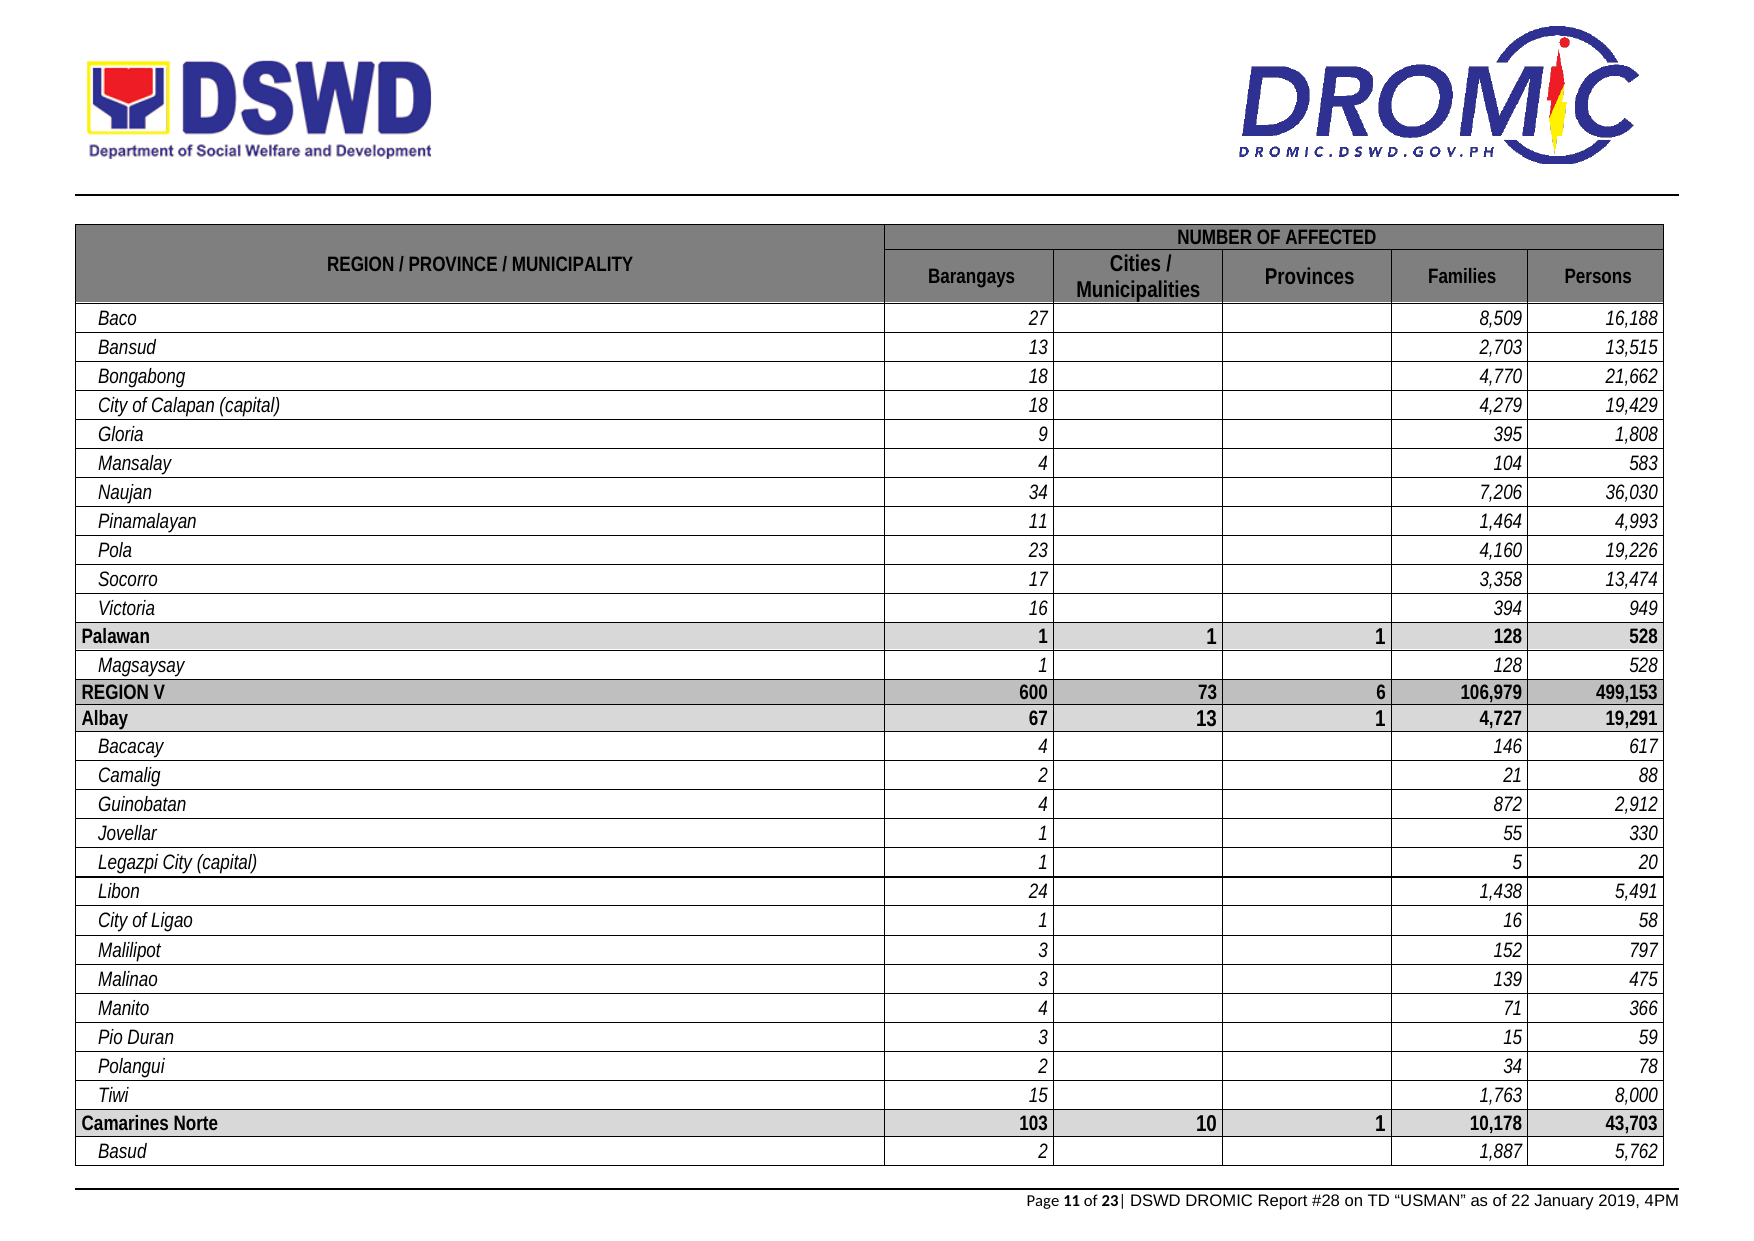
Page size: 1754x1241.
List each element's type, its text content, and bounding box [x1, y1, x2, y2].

table_cell Victoria [92, 594, 884, 622]
table_cell Magsaysay [92, 651, 884, 679]
table_cell 15 [1392, 1023, 1527, 1051]
table_cell Naujan [92, 478, 884, 506]
table_cell [76, 1052, 92, 1080]
table_cell 4,770 [1392, 362, 1527, 390]
table_cell 2 [885, 1052, 1053, 1080]
table_cell [1054, 1023, 1222, 1051]
table_cell [1054, 848, 1222, 876]
table_cell 10,178 [1392, 1110, 1527, 1136]
table_cell 19,291 [1528, 705, 1663, 731]
table_cell 583 [1528, 449, 1663, 477]
table_cell 19,429 [1528, 391, 1663, 419]
table_cell 78 [1528, 1052, 1663, 1080]
table_cell [1223, 507, 1391, 535]
table_cell Palawan [76, 623, 884, 649]
table_cell 949 [1528, 594, 1663, 622]
table_cell 1,763 [1392, 1081, 1527, 1109]
table_cell [76, 848, 92, 876]
table_cell [1054, 651, 1222, 679]
table_cell 1 [1223, 623, 1391, 649]
table_cell 1 [1223, 1110, 1391, 1136]
table_cell 1 [1054, 623, 1222, 649]
table_cell 475 [1528, 965, 1663, 993]
picture [75, 58, 444, 164]
table_cell Baco [92, 304, 884, 332]
table_cell 10 [1054, 1110, 1222, 1136]
table_cell [1054, 420, 1222, 448]
table_cell 18 [885, 391, 1053, 419]
table_cell [1054, 1081, 1222, 1109]
table_cell 528 [1528, 623, 1663, 649]
table_cell [76, 994, 92, 1022]
table_cell 9 [885, 420, 1053, 448]
table_cell Pola [92, 536, 884, 564]
table_cell 71 [1392, 994, 1527, 1022]
table_cell 1,438 [1392, 878, 1527, 905]
table_cell 8,509 [1392, 304, 1527, 332]
table_cell Polangui [92, 1052, 884, 1080]
table_cell [1223, 936, 1391, 963]
table_cell 528 [1528, 651, 1663, 679]
table_cell [76, 565, 92, 593]
table_cell 5,762 [1528, 1137, 1663, 1165]
table_cell [76, 362, 92, 390]
table_cell Bongabong [92, 362, 884, 390]
table_cell [1223, 878, 1391, 905]
table_cell Camalig [92, 761, 884, 789]
table_cell [1223, 1137, 1391, 1165]
table_cell [76, 1023, 92, 1051]
table_cell 152 [1392, 936, 1527, 963]
table_cell 103 [885, 1110, 1053, 1136]
table_cell [1054, 565, 1222, 593]
picture [1231, 25, 1644, 163]
table_cell 4,993 [1528, 507, 1663, 535]
table_cell 34 [885, 478, 1053, 506]
table_cell [76, 732, 92, 760]
table_cell [1223, 790, 1391, 818]
table_cell 797 [1528, 936, 1663, 963]
table_cell [1054, 965, 1222, 993]
table_cell 34 [1392, 1052, 1527, 1080]
table_cell 24 [885, 878, 1053, 905]
table_header NUMBER OF AFFECTED [885, 225, 1663, 249]
table_header REGION / PROVINCE / MUNICIPALITY [76, 225, 884, 302]
table_cell 4,279 [1392, 391, 1527, 419]
table_cell 1,887 [1392, 1137, 1527, 1165]
table_cell 4 [885, 790, 1053, 818]
table_cell 1 [885, 623, 1053, 649]
table_cell 36,030 [1528, 478, 1663, 506]
table_cell 16,188 [1528, 304, 1663, 332]
table_cell 1,808 [1528, 420, 1663, 448]
table_cell 7,206 [1392, 478, 1527, 506]
table_cell 366 [1528, 994, 1663, 1022]
table_cell 1 [885, 848, 1053, 876]
table_cell 617 [1528, 732, 1663, 760]
table_cell [1054, 391, 1222, 419]
table_cell 5,491 [1528, 878, 1663, 905]
table_cell 3 [885, 1023, 1053, 1051]
table_cell Persons [1528, 250, 1663, 302]
table_cell [1054, 507, 1222, 535]
table_cell [1223, 819, 1391, 847]
table_cell [76, 965, 92, 993]
table_cell [1223, 994, 1391, 1022]
table_cell 139 [1392, 965, 1527, 993]
table_cell [1223, 848, 1391, 876]
table_cell [76, 304, 92, 332]
table_cell Pio Duran [92, 1023, 884, 1051]
table_cell 13,515 [1528, 333, 1663, 361]
table_cell [1223, 761, 1391, 789]
table_cell [1054, 994, 1222, 1022]
table_cell 18 [885, 362, 1053, 390]
table_cell [1223, 732, 1391, 760]
table_cell 1 [885, 651, 1053, 679]
table_cell 4 [885, 732, 1053, 760]
table_cell 55 [1392, 819, 1527, 847]
table_cell [76, 507, 92, 535]
table_cell [1054, 790, 1222, 818]
table_cell [1223, 362, 1391, 390]
table_cell [1054, 936, 1222, 963]
table_cell [1223, 594, 1391, 622]
table_cell 330 [1528, 819, 1663, 847]
table_cell [76, 449, 92, 477]
table_cell [76, 391, 92, 419]
table_cell [1223, 965, 1391, 993]
table_cell Mansalay [92, 449, 884, 477]
table_cell 8,000 [1528, 1081, 1663, 1109]
table_cell 2 [885, 1137, 1053, 1165]
table_cell [1054, 362, 1222, 390]
table_cell [1223, 1023, 1391, 1051]
table_cell [1223, 651, 1391, 679]
table_cell [1223, 478, 1391, 506]
table_cell Malinao [92, 965, 884, 993]
table_cell Albay [76, 705, 884, 731]
table_cell [76, 1081, 92, 1109]
table_cell REGION V [76, 680, 884, 704]
table_cell 16 [1392, 906, 1527, 934]
table_cell 600 [885, 680, 1053, 704]
table_cell Guinobatan [92, 790, 884, 818]
table_cell [1223, 391, 1391, 419]
table_cell Socorro [92, 565, 884, 593]
table_cell 128 [1392, 623, 1527, 649]
table_cell [76, 420, 92, 448]
table_cell Manito [92, 994, 884, 1022]
table_cell 19,226 [1528, 536, 1663, 564]
table_cell [76, 906, 92, 934]
table_cell 128 [1392, 651, 1527, 679]
table_cell 20 [1528, 848, 1663, 876]
table_cell [1054, 906, 1222, 934]
table_cell Bansud [92, 333, 884, 361]
table_cell [1054, 732, 1222, 760]
table_cell [76, 594, 92, 622]
table_cell 88 [1528, 761, 1663, 789]
table_cell [1054, 819, 1222, 847]
table_cell 4 [885, 994, 1053, 1022]
table_cell Bacacay [92, 732, 884, 760]
table_cell [1223, 906, 1391, 934]
table_cell 73 [1054, 680, 1222, 704]
table_cell [1223, 333, 1391, 361]
table_cell 4,727 [1392, 705, 1527, 731]
table_cell Pinamalayan [92, 507, 884, 535]
table_cell 2,703 [1392, 333, 1527, 361]
table_cell 27 [885, 304, 1053, 332]
table_cell [76, 478, 92, 506]
table_cell [1223, 1081, 1391, 1109]
table_cell [1054, 594, 1222, 622]
table_cell 13,474 [1528, 565, 1663, 593]
table_cell 146 [1392, 732, 1527, 760]
table_cell [1223, 304, 1391, 332]
table_cell [1054, 304, 1222, 332]
table_cell 3 [885, 936, 1053, 963]
table_cell 13 [885, 333, 1053, 361]
table_cell [76, 333, 92, 361]
table_cell 395 [1392, 420, 1527, 448]
table_cell 3 [885, 965, 1053, 993]
table_cell Libon [92, 878, 884, 905]
table_cell Families [1392, 250, 1527, 302]
table_cell 872 [1392, 790, 1527, 818]
table_cell Legazpi City (capital) [92, 848, 884, 876]
table_cell [76, 651, 92, 679]
table_cell [1054, 333, 1222, 361]
table_cell Tiwi [92, 1081, 884, 1109]
table_cell 2 [885, 761, 1053, 789]
table_cell Camarines Norte [76, 1110, 884, 1136]
table_cell 5 [1392, 848, 1527, 876]
table_cell [1054, 1137, 1222, 1165]
table_cell 106,979 [1392, 680, 1527, 704]
table_cell 58 [1528, 906, 1663, 934]
table_cell 1 [885, 906, 1053, 934]
table_cell [76, 878, 92, 905]
table_cell 13 [1054, 705, 1222, 731]
table_cell [1054, 536, 1222, 564]
table_cell [1054, 449, 1222, 477]
table_cell 21,662 [1528, 362, 1663, 390]
table_cell 17 [885, 565, 1053, 593]
table_cell [1223, 449, 1391, 477]
table_cell [1054, 478, 1222, 506]
table_cell [76, 936, 92, 963]
table_cell 59 [1528, 1023, 1663, 1051]
table_cell 499,153 [1528, 680, 1663, 704]
table_cell [76, 1137, 92, 1165]
table_cell 1,464 [1392, 507, 1527, 535]
table_cell 67 [885, 705, 1053, 731]
table_cell [76, 761, 92, 789]
table_cell [76, 819, 92, 847]
table_cell 4 [885, 449, 1053, 477]
table_cell Gloria [92, 420, 884, 448]
table_cell 43,703 [1528, 1110, 1663, 1136]
table_cell [76, 536, 92, 564]
table_cell 394 [1392, 594, 1527, 622]
table_cell Barangays [885, 250, 1053, 302]
table_cell [1054, 878, 1222, 905]
table_cell City of Ligao [92, 906, 884, 934]
table_cell 1 [1223, 705, 1391, 731]
table_cell 104 [1392, 449, 1527, 477]
table_cell [1223, 1052, 1391, 1080]
table_cell [1223, 536, 1391, 564]
table_cell Basud [92, 1137, 884, 1165]
table_cell [1223, 565, 1391, 593]
table_cell 4,160 [1392, 536, 1527, 564]
table_cell 23 [885, 536, 1053, 564]
table_cell Jovellar [92, 819, 884, 847]
table_cell Cities / Municipalities [1054, 250, 1222, 302]
table_cell [1054, 1052, 1222, 1080]
table_cell [1223, 420, 1391, 448]
table_cell 1 [885, 819, 1053, 847]
table_cell 3,358 [1392, 565, 1527, 593]
table_cell Provinces [1223, 250, 1391, 302]
table_cell Malilipot [92, 936, 884, 963]
table_cell 16 [885, 594, 1053, 622]
table_cell [76, 790, 92, 818]
table_cell 21 [1392, 761, 1527, 789]
table_cell 6 [1223, 680, 1391, 704]
table_cell [1054, 761, 1222, 789]
table_cell 11 [885, 507, 1053, 535]
table_cell City of Calapan (capital) [92, 391, 884, 419]
table_cell 15 [885, 1081, 1053, 1109]
table_cell 2,912 [1528, 790, 1663, 818]
